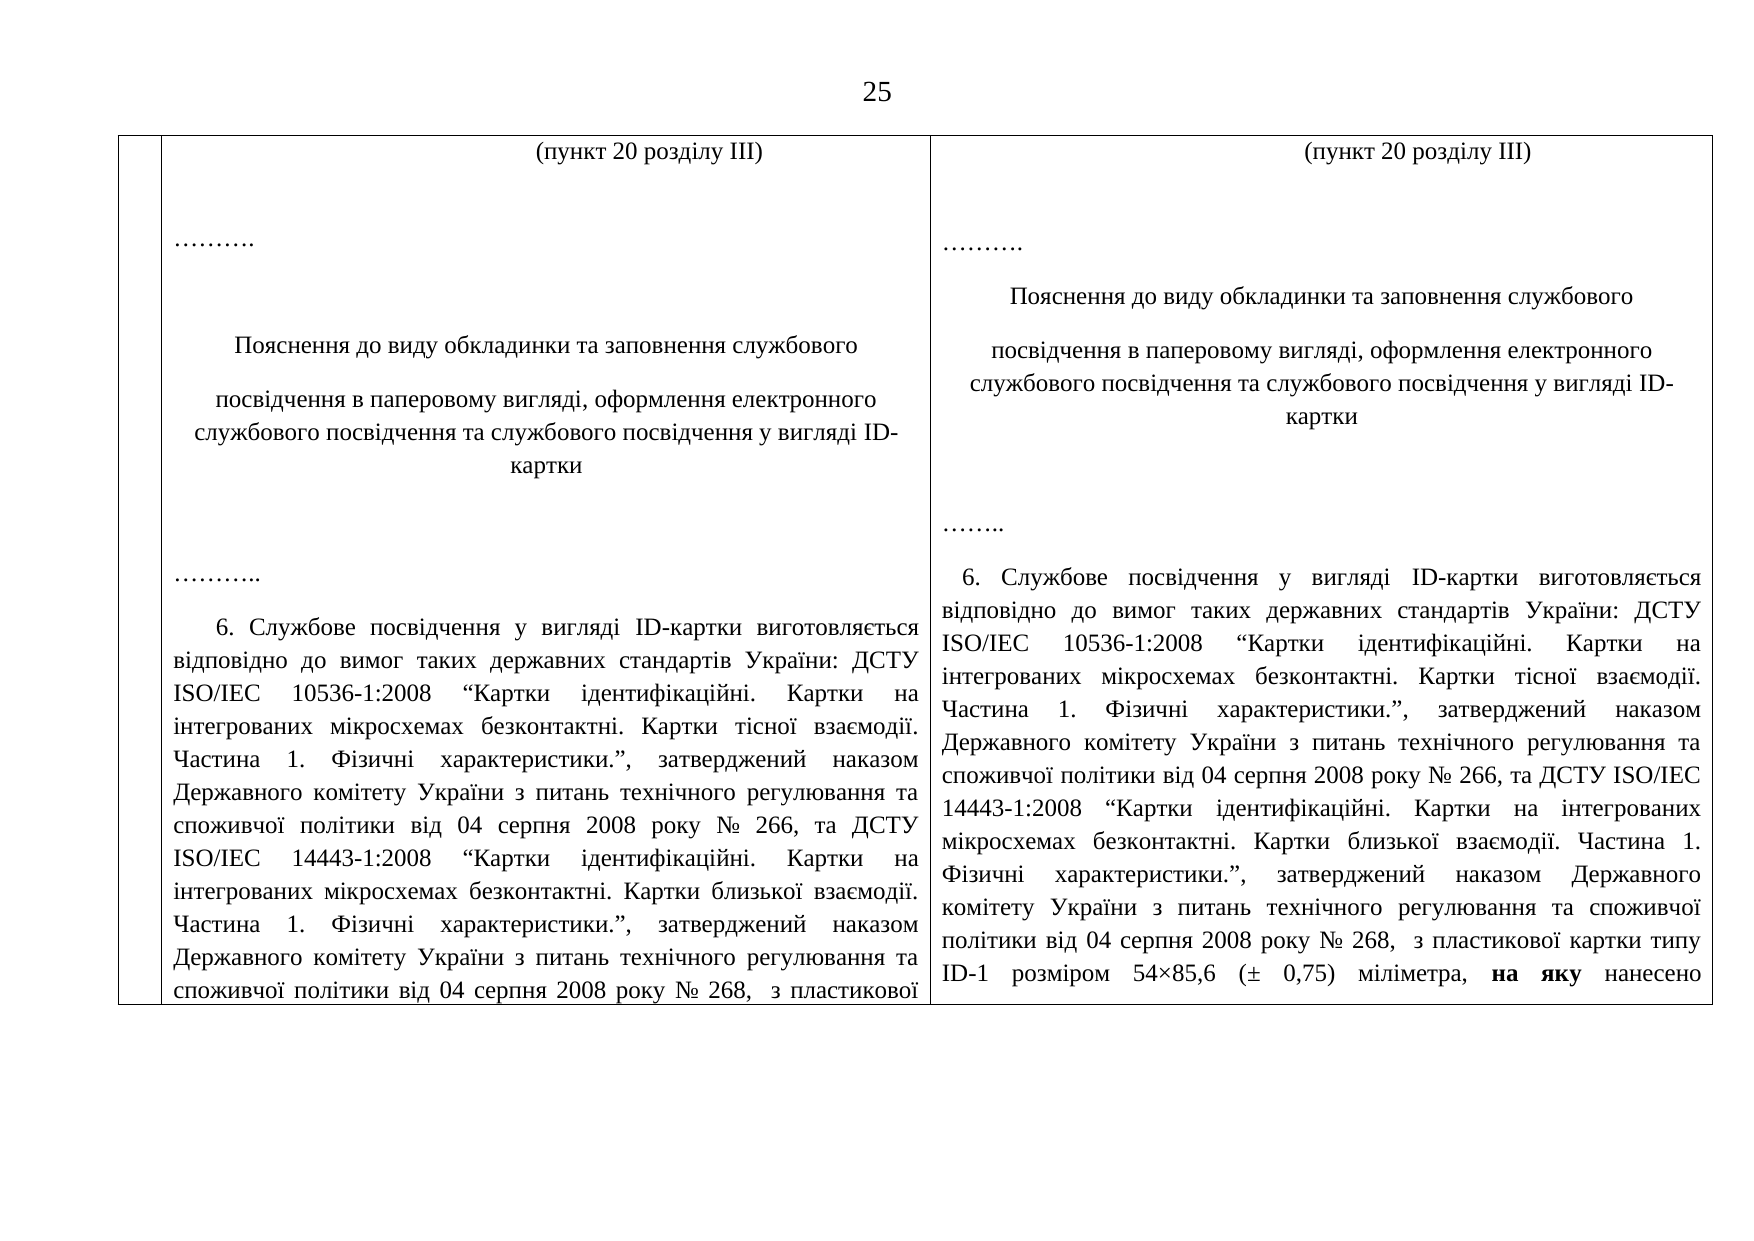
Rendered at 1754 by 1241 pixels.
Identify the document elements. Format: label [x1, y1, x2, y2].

table_cell [119, 136, 161, 1004]
table_cell [162, 136, 930, 1004]
table_cell [931, 136, 1712, 1004]
